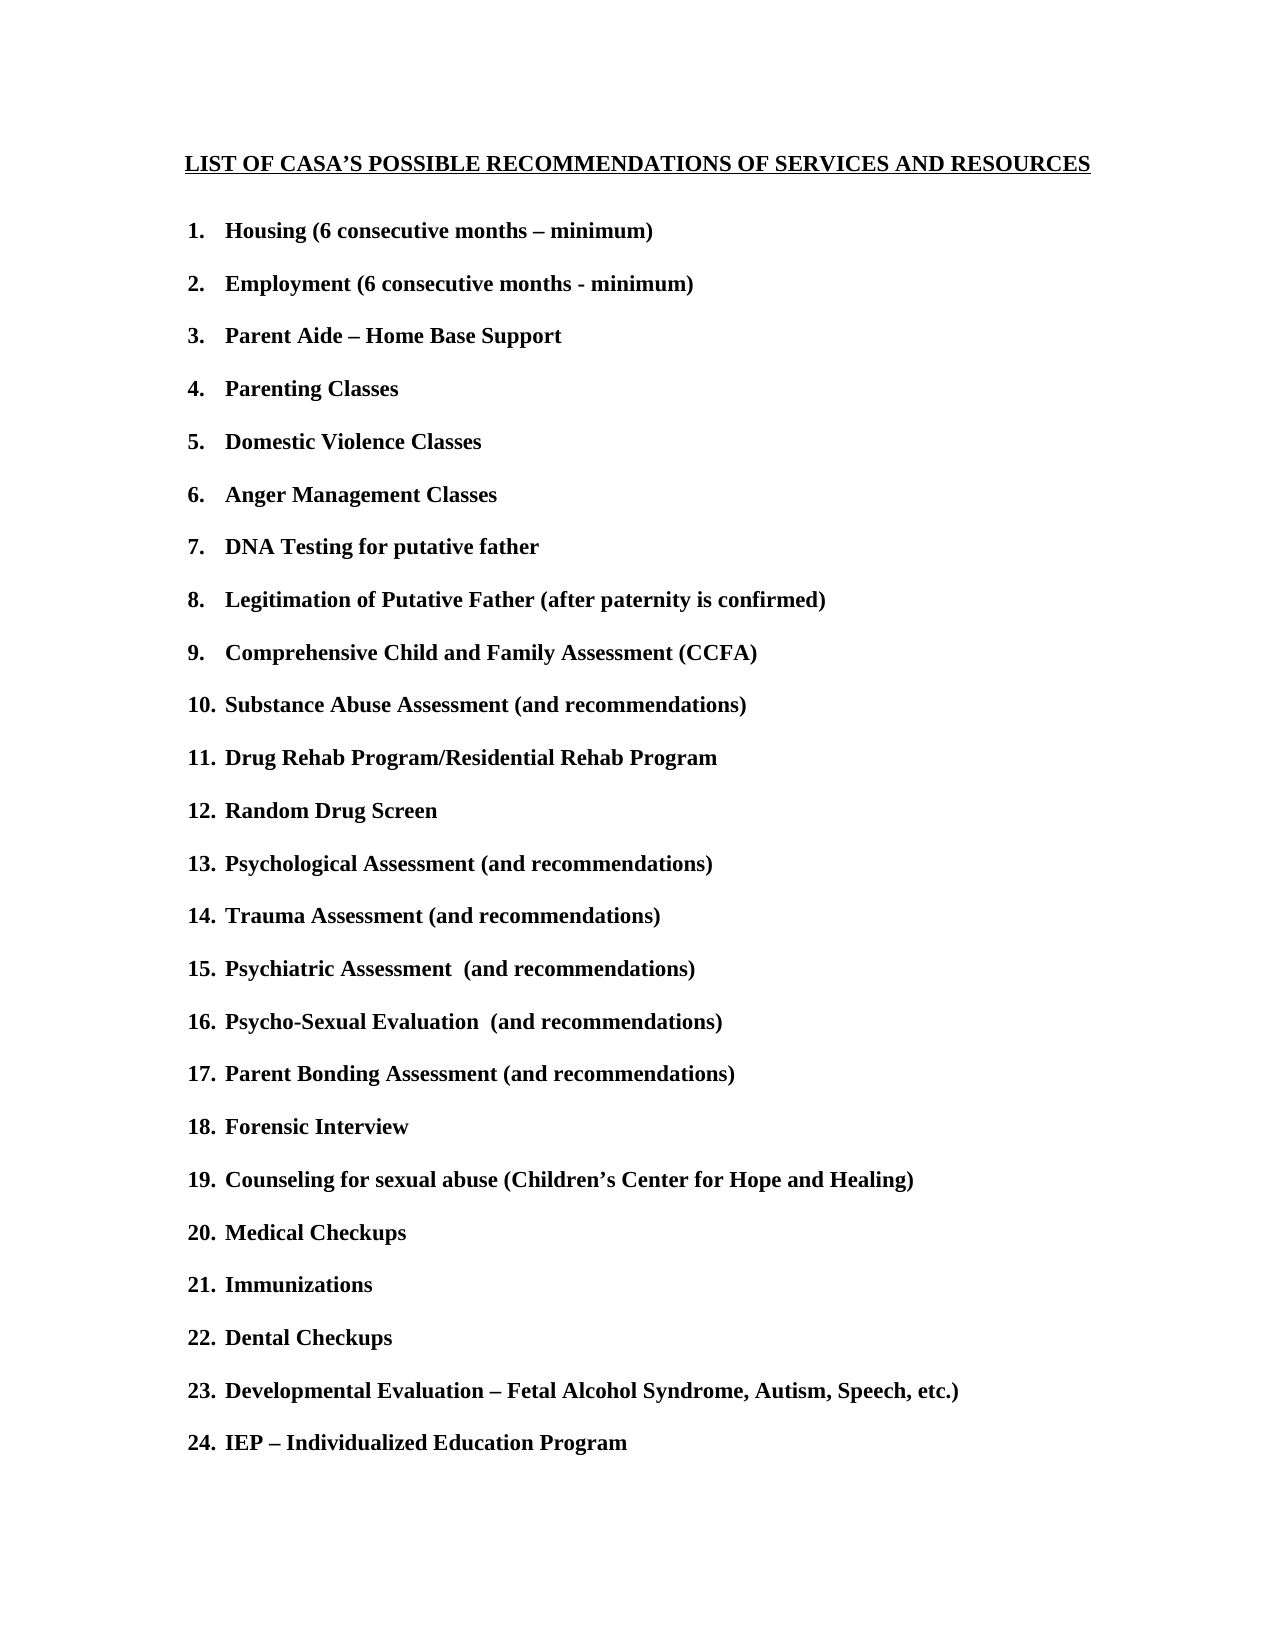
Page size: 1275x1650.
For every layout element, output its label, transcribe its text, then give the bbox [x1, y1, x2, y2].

list Parent Bonding Assessment (and recommendations) [187, 1060, 1125, 1087]
list Comprehensive Child and Family Assessment (CCFA) [187, 639, 1125, 665]
list Parent Aide – Home Base Support [187, 322, 1125, 349]
list Psychiatric Assessment (and recommendations) [187, 955, 1125, 981]
list Immunizations [187, 1271, 1125, 1298]
list Legitimation of Putative Father (after paternity is confirmed) [187, 586, 1125, 612]
list Drug Rehab Program/Residential Rehab Program [187, 744, 1125, 771]
list Employment (6 consecutive months - minimum) [187, 270, 1125, 296]
list Medical Checkups [187, 1218, 1125, 1245]
list Counseling for sexual abuse (Children’s Center for Hope and Healing) [187, 1166, 1125, 1192]
text LIST OF CASA’S POSSIBLE RECOMMENDATIONS OF SERVICES AND RESOURCES [150, 150, 1125, 176]
list Psycho-Sexual Evaluation (and recommendations) [187, 1008, 1125, 1034]
list IEP – Individualized Education Program [187, 1429, 1125, 1456]
list Domestic Violence Classes [187, 428, 1125, 454]
list DNA Testing for putative father [187, 533, 1125, 560]
list Developmental Evaluation – Fetal Alcohol Syndrome, Autism, Speech, etc.) [187, 1377, 1125, 1403]
list Substance Abuse Assessment (and recommendations) [187, 691, 1125, 718]
list Forensic Interview [187, 1113, 1125, 1139]
list Parenting Classes [187, 375, 1125, 402]
list Anger Management Classes [187, 481, 1125, 507]
list Trauma Assessment (and recommendations) [187, 902, 1125, 929]
list Psychological Assessment (and recommendations) [187, 849, 1125, 876]
list Random Drug Screen [187, 797, 1125, 823]
list Dental Checkups [187, 1324, 1125, 1350]
list Housing (6 consecutive months – minimum) [187, 217, 1125, 243]
